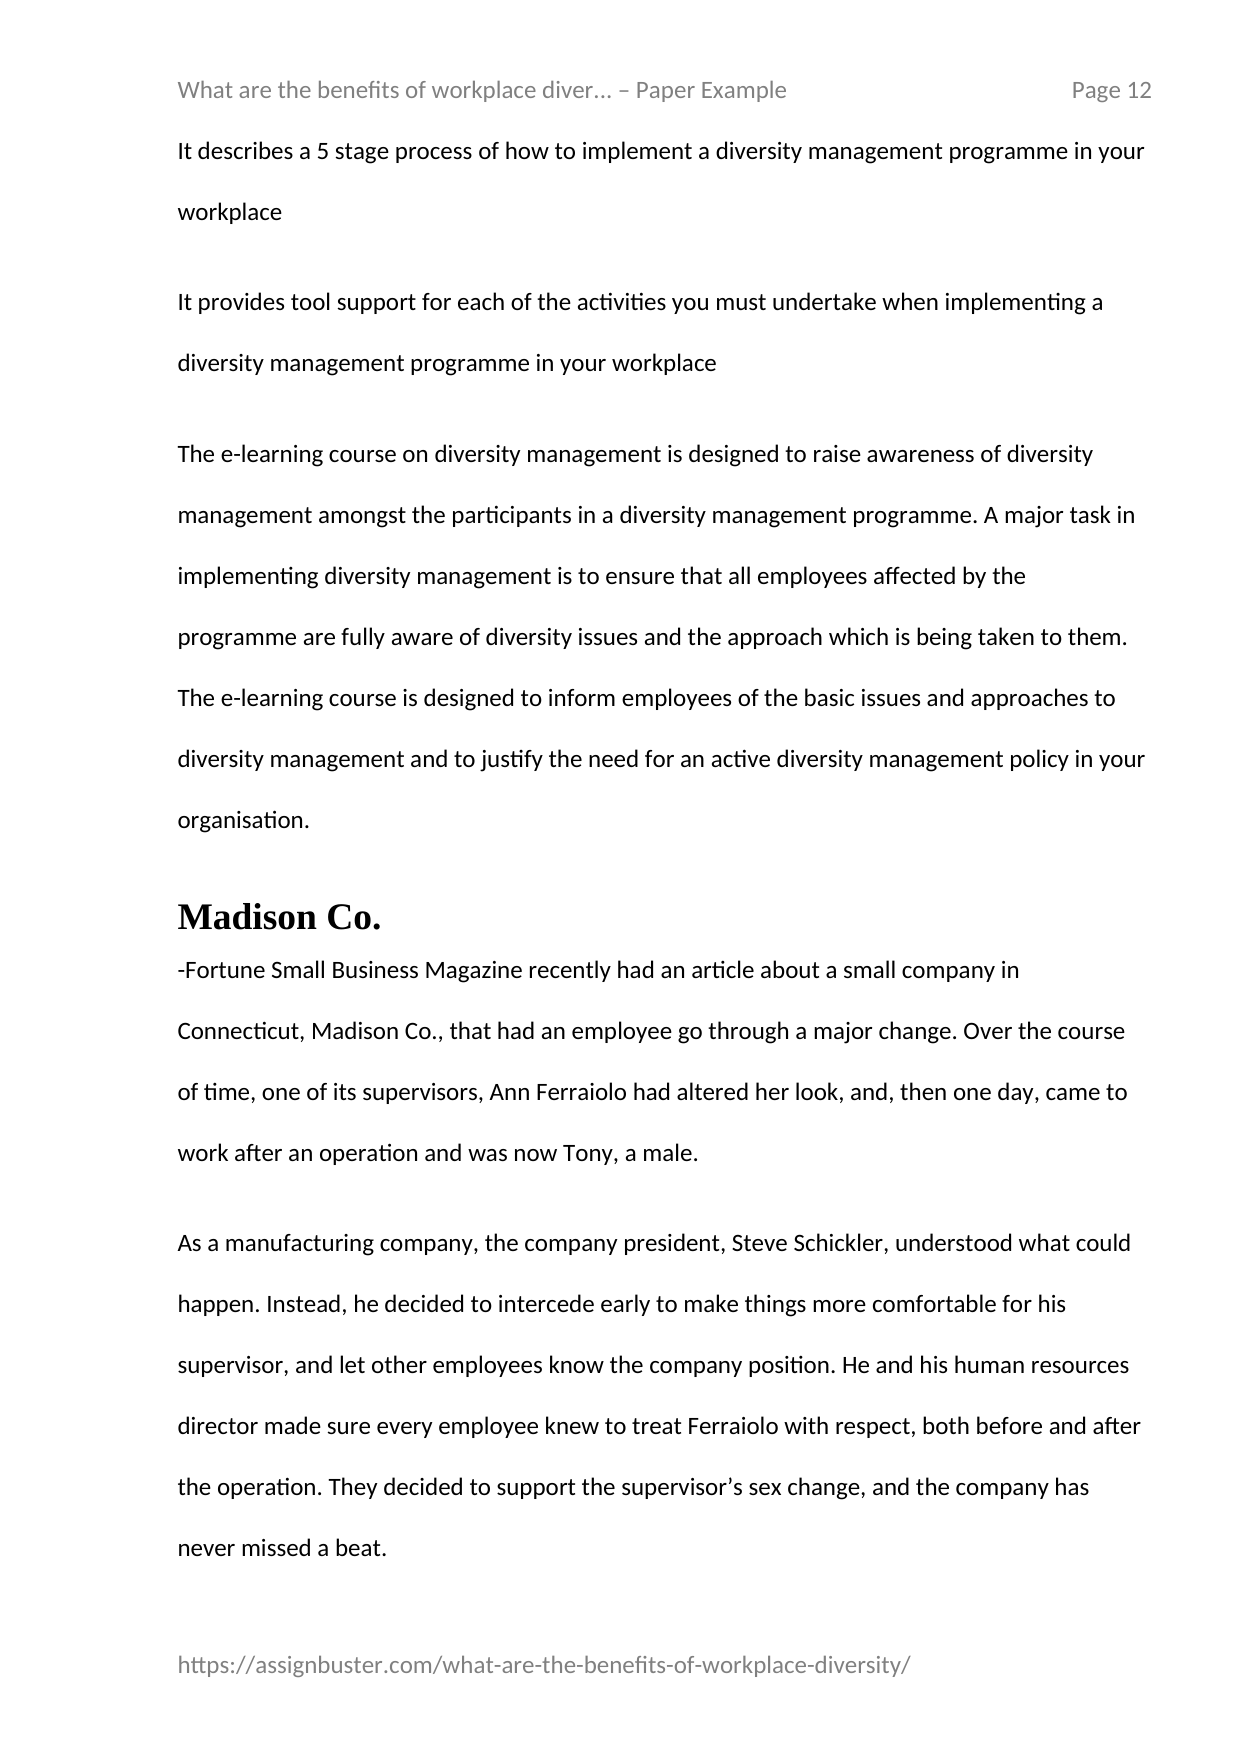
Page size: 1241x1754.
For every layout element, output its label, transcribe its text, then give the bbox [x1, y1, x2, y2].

text As a manufacturing company, the company president, Steve Schickler, understood what could happen. Instead, he decided to intercede early to make things more comfortable for his supervisor, and let other employees know the company position. He and his human resources director made sure every employee knew to treat Ferraiolo with respect, both before and after the operation. They decided to support the supervisor’s sex change, and the company has never missed a beat. [177, 1227, 1152, 1563]
text The e-learning course on diversity management is designed to raise awareness of diversity management amongst the participants in a diversity management programme. A major task in implementing diversity management is to ensure that all employees affected by the programme are fully aware of diversity issues and the approach which is being taken to them. The e-learning course is designed to inform employees of the basic issues and approaches to diversity management and to justify the need for an active diversity management policy in your organisation. [177, 438, 1152, 835]
text -Fortune Small Business Magazine recently had an article about a small company in Connecticut, Madison Co., that had an employee go through a major change. Over the course of time, one of its supervisors, Ann Ferraiolo had altered her look, and, then one day, came to work after an operation and was now Tony, a male. [177, 954, 1152, 1167]
text It provides tool support for each of the activities you must undertake when implementing a diversity management programme in your workplace [177, 286, 1152, 378]
text It describes a 5 stage process of how to implement a diversity management programme in your workplace [177, 135, 1152, 226]
subtitle Madison Co. [177, 895, 1152, 938]
